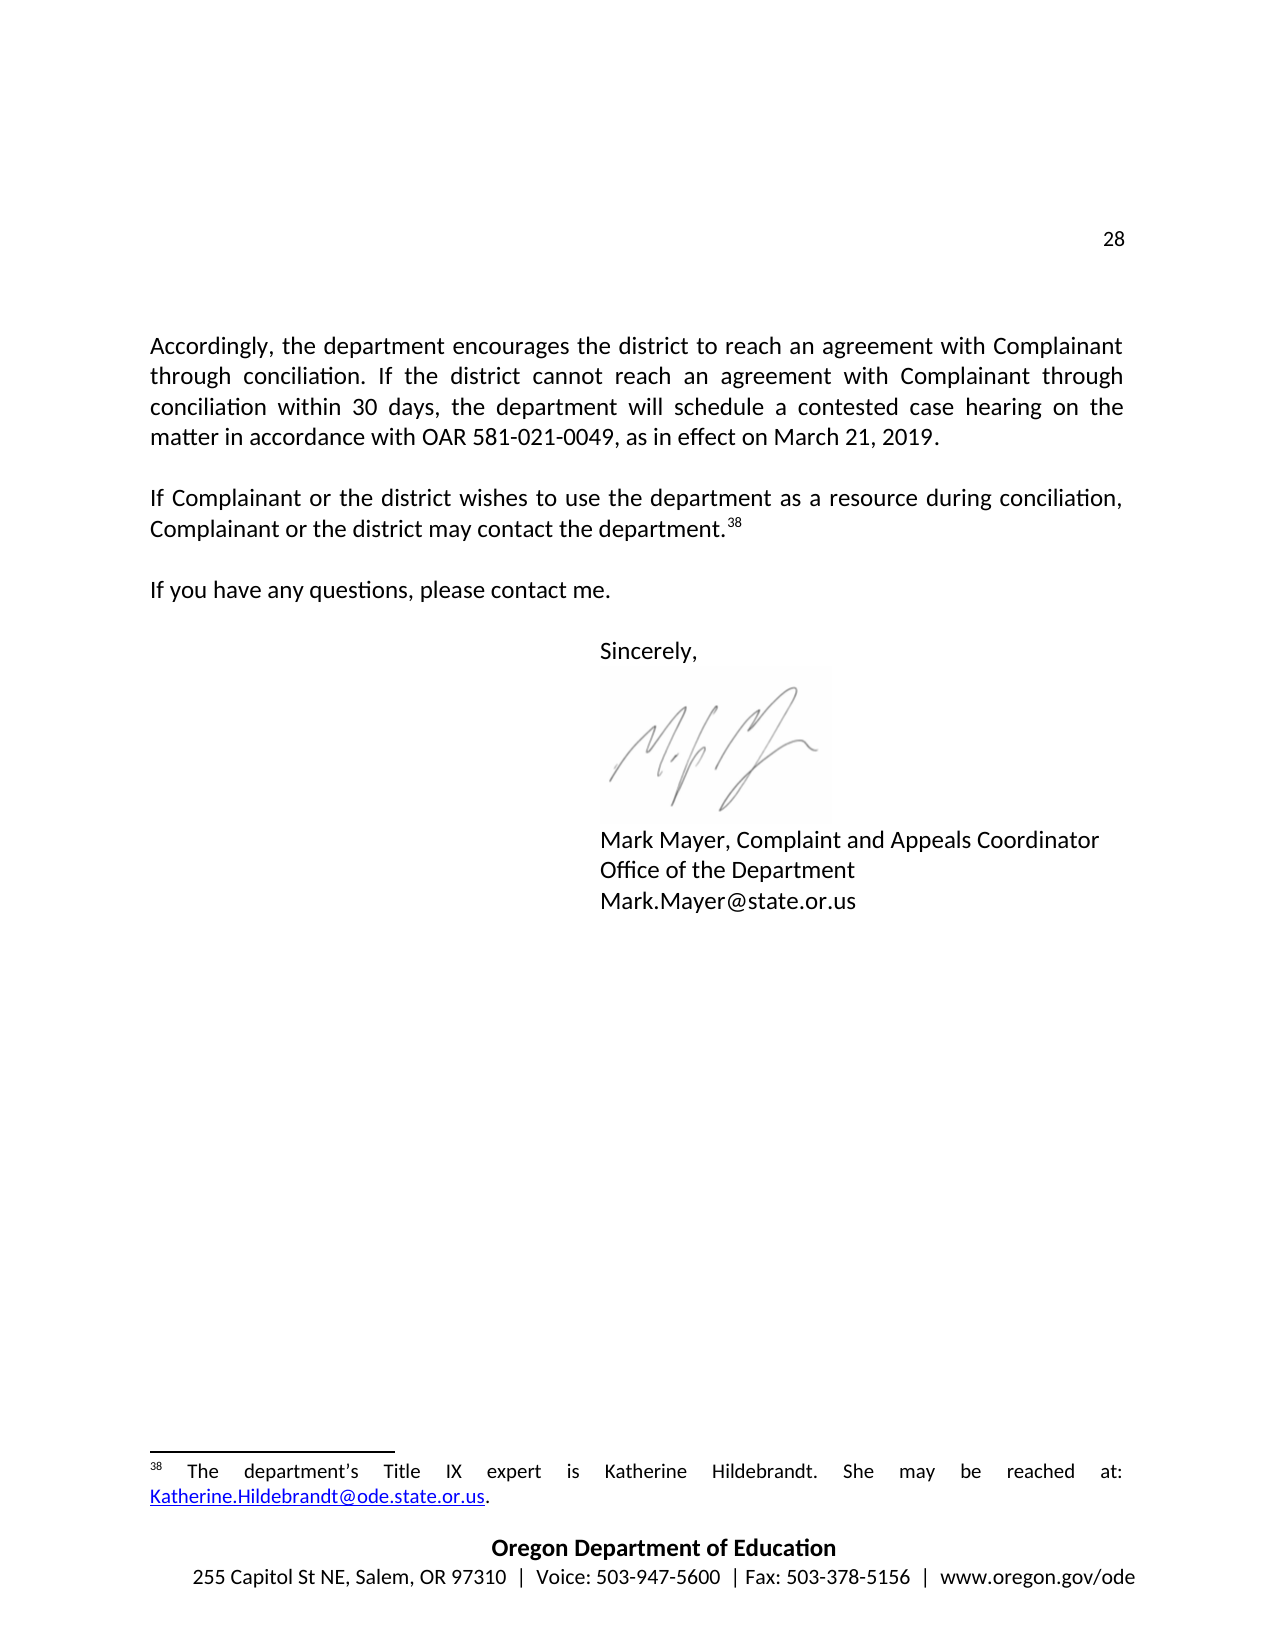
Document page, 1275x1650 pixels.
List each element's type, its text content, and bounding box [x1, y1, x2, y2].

text If Complainant or the district wishes to use the department as a resource during conciliation, Complainant or the district may contact the department. [150, 483, 1125, 544]
text Accordingly, the department encourages the district to reach an agreement with Complainant through conciliation. If the district cannot reach an agreement with Complainant through conciliation within 30 days, the department will schedule a contested case hearing on the matter in accordance with OAR 581-021-0049, as in effect on March 21, 2019. [150, 330, 1125, 452]
text Sincerely, [525, 635, 1125, 666]
text Office of the Department [525, 854, 1125, 885]
text If you have any questions, please contact me. [150, 574, 1125, 605]
picture [600, 665, 832, 824]
text Mark.Mayer@state.or.us [525, 885, 1125, 915]
text Mark Mayer, Complaint and Appeals Coordinator [525, 824, 1125, 854]
